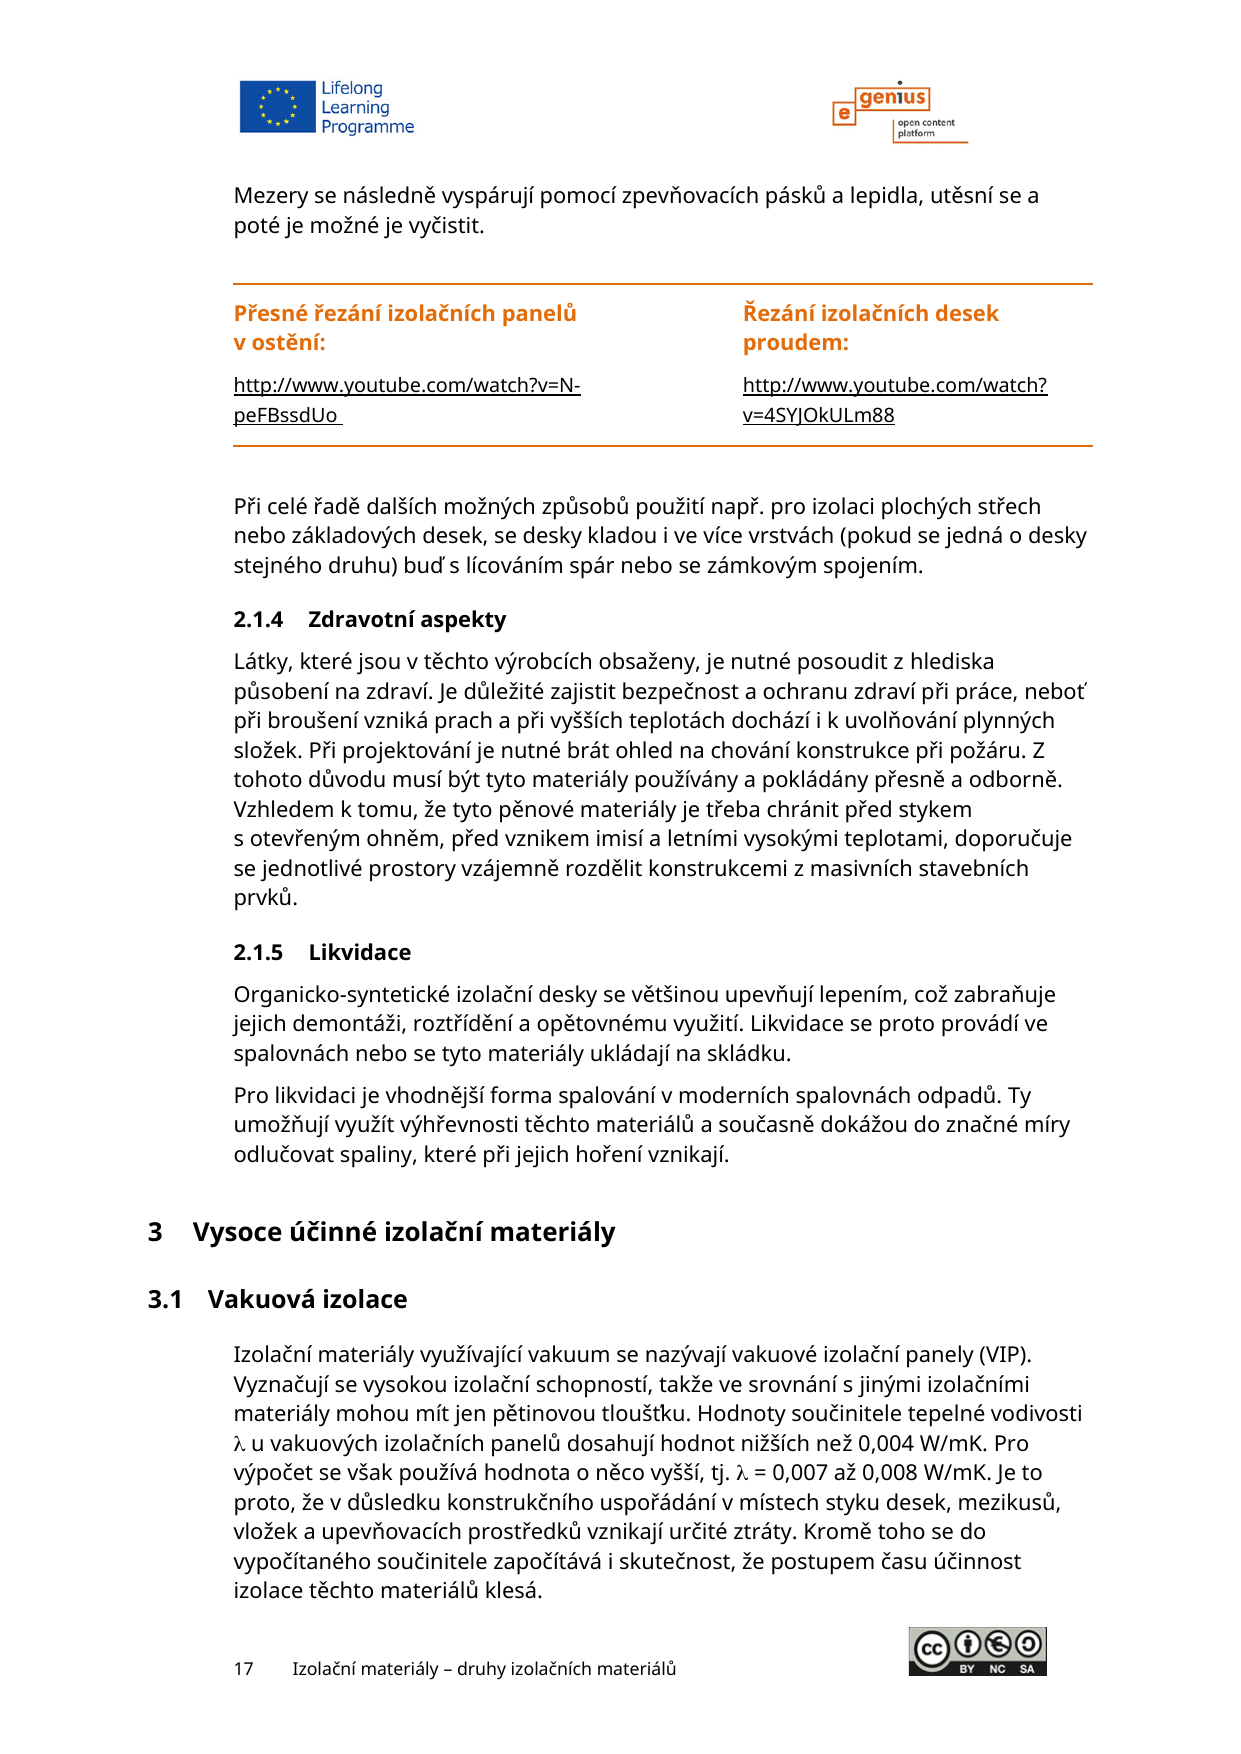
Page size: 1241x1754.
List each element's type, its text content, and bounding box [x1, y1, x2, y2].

text Přesné řezání izolačních panelů v ostění: [233, 298, 583, 357]
subtitle Likvidace [233, 937, 1093, 966]
picture [908, 1627, 1047, 1676]
picture [822, 73, 982, 151]
text Organicko-syntetické izolační desky se většinou upevňují lepením, což zabraňuje jejich demontáži, roztřídění a opětovnému využití. Likvidace se proto provádí ve spalovnách nebo se tyto materiály ukládají na skládku. [233, 978, 1093, 1067]
text http://www.youtube.com/watch?v=4SYJOkULm88 [743, 369, 1093, 428]
text Izolační materiály využívající vakuum se nazývají vakuové izolační panely (VIP). Vyznačují se vysokou izolační schopností, takže ve srovnání s jinými izolačními materiály mohou mít jen pětinovou tloušťku. Hodnoty součinitele tepelné vodivosti u vakuových izolačních panelů dosahují hodnot nižších než 0,004 W/mK. Pro výpočet se však používá hodnota o něco vyšší, tj. = 0,007 až 0,008 W/mK. Je to proto, že v důsledku konstrukčního uspořádání v místech styku desek, mezikusů, vložek a upevňovacích prostředků vznikají určité ztráty. Kromě toho se do vypočítaného součinitele započítává i skutečnost, že postupem času účinnost izolace těchto materiálů klesá. [233, 1339, 1093, 1605]
text http://www.youtube.com/watch?v=N-peFBssdUo [233, 369, 583, 428]
text Pro likvidaci je vhodnější forma spalování v moderních spalovnách odpadů. Ty umožňují využít výhřevnosti těchto materiálů a současně dokážou do značné míry odlučovat spaliny, které při jejich hoření vznikají. [233, 1079, 1093, 1168]
picture [233, 73, 430, 151]
text Při celé řadě dalších možných způsobů použití např. pro izolaci plochých střech nebo základových desek, se desky kladou i ve více vrstvách (pokud se jedná o desky stejného druhu) buď s lícováním spár nebo se zámkovým spojením. [233, 491, 1093, 579]
subtitle Vakuová izolace [148, 1285, 1093, 1314]
text Mezery se následně vyspárují pomocí zpevňovacích pásků a lepidla, utěsní se a poté je možné je vyčistit. [233, 180, 1093, 239]
text Látky, které jsou v těchto výrobcích obsaženy, je nutné posoudit z hlediska působení na zdraví. Je důležité zajistit bezpečnost a ochranu zdraví při práce, neboť při broušení vzniká prach a při vyšších teplotách dochází i k uvolňování plynných složek. Při projektování je nutné brát ohled na chování konstrukce při požáru. Z tohoto důvodu musí být tyto materiály používány a pokládány přesně a odborně. Vzhledem k tomu, že tyto pěnové materiály je třeba chránit před stykem s otevřeným ohněm, před vznikem imisí a letními vysokými teplotami, doporučuje se jednotlivé prostory vzájemně rozdělit konstrukcemi z masivních stavebních prvků. [233, 646, 1093, 912]
subtitle Zdravotní aspekty [233, 604, 1093, 634]
text Řezání izolačních desek proudem: [743, 298, 1093, 357]
subtitle Vysoce účinné izolační materiály [148, 1218, 1093, 1247]
